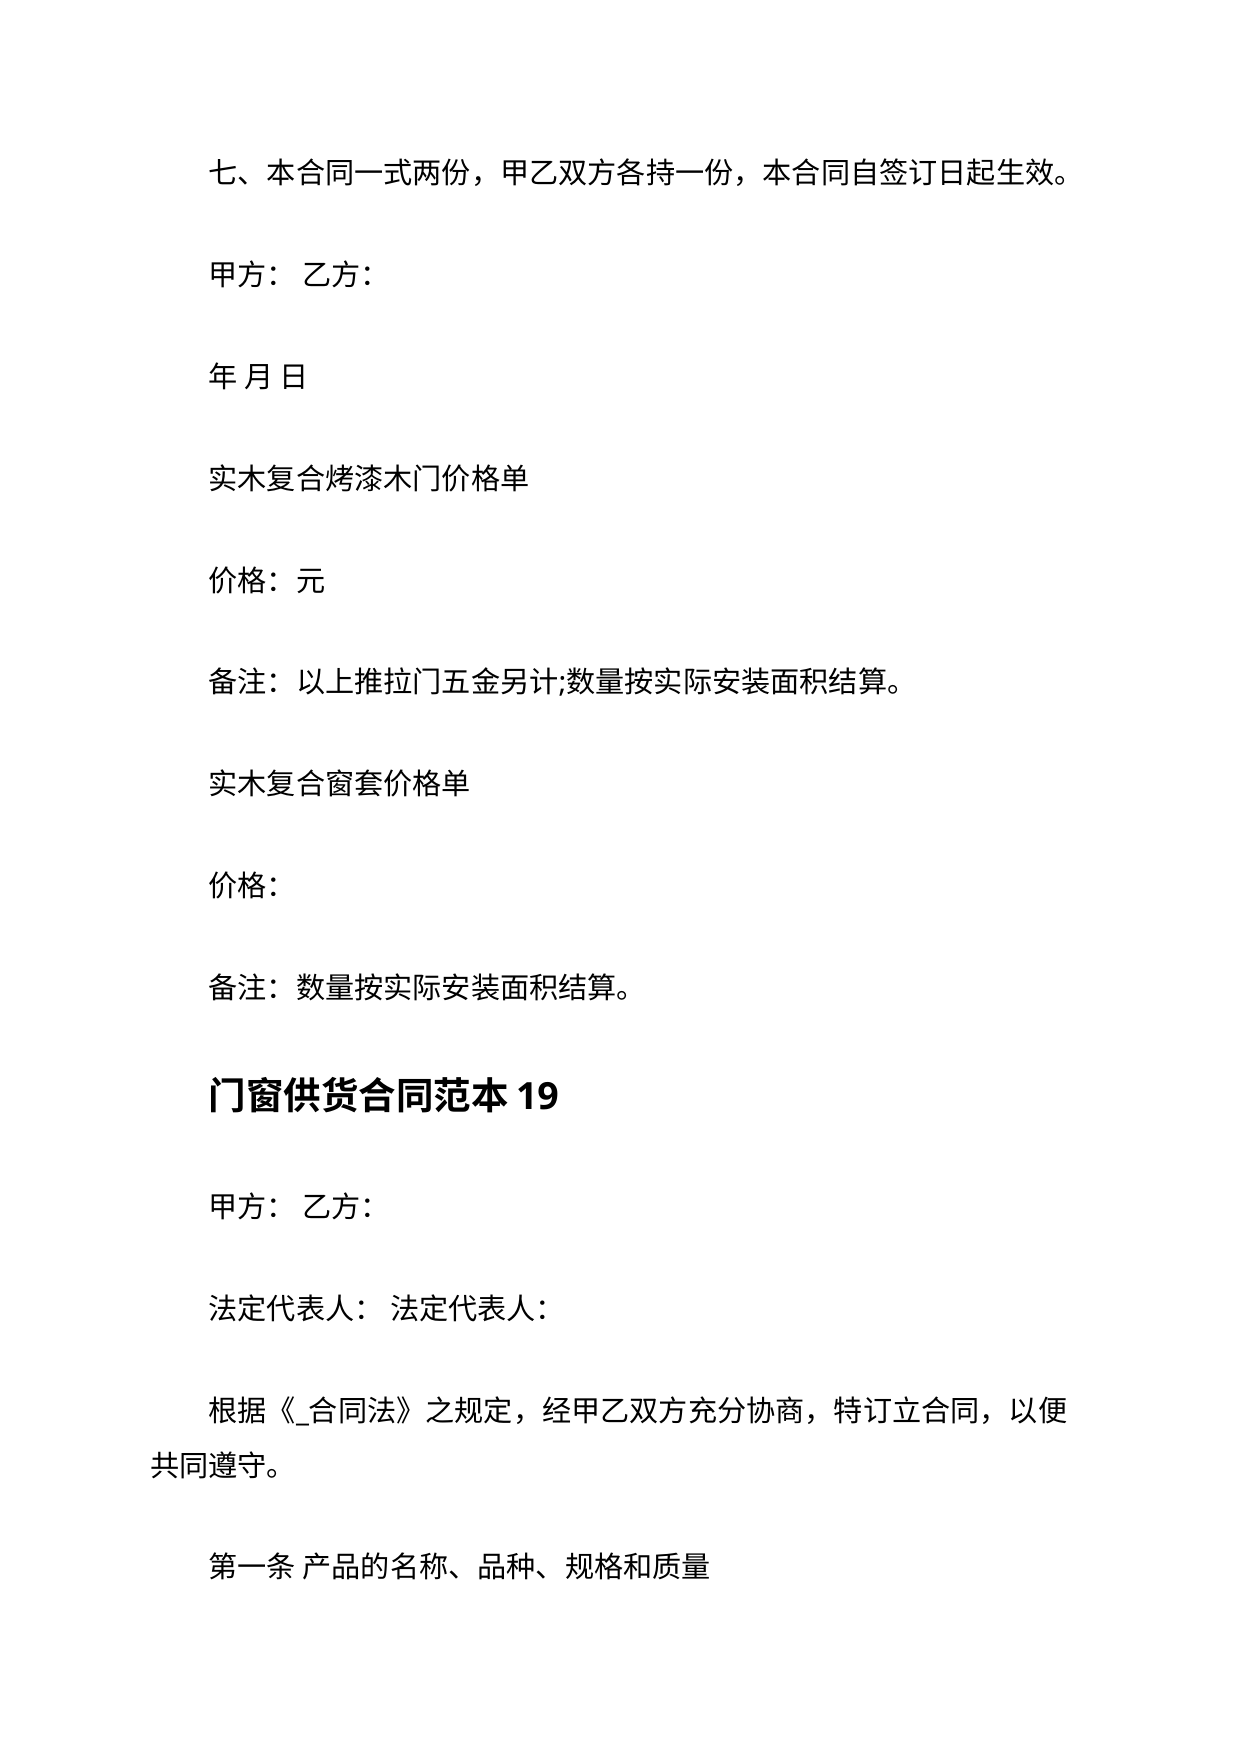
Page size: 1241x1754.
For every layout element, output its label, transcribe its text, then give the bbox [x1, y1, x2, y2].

text 甲方： 乙方： [150, 1184, 1090, 1226]
text 甲方： 乙方： [150, 252, 1090, 294]
text 年 月 日 [150, 353, 1090, 396]
text 实木复合烤漆木门价格单 [150, 455, 1090, 498]
text 法定代表人： 法定代表人： [150, 1286, 1090, 1328]
text 备注：以上推拉门五金另计;数量按实际安装面积结算。 [150, 659, 1090, 701]
text 第一条 产品的名称、品种、规格和质量 [150, 1544, 1090, 1586]
text 价格： [150, 863, 1090, 905]
text 门窗供货合同范本19 [150, 1066, 1090, 1121]
text 七、本合同一式两份，甲乙双方各持一份，本合同自签订日起生效。 [150, 150, 1090, 192]
text 根据《_合同法》之规定，经甲乙双方充分协商，特订立合同，以便共同遵守。 [150, 1387, 1090, 1484]
text 价格：元 [150, 557, 1090, 599]
text 实木复合窗套价格单 [150, 761, 1090, 803]
text 备注：数量按实际安装面积结算。 [150, 964, 1090, 1007]
